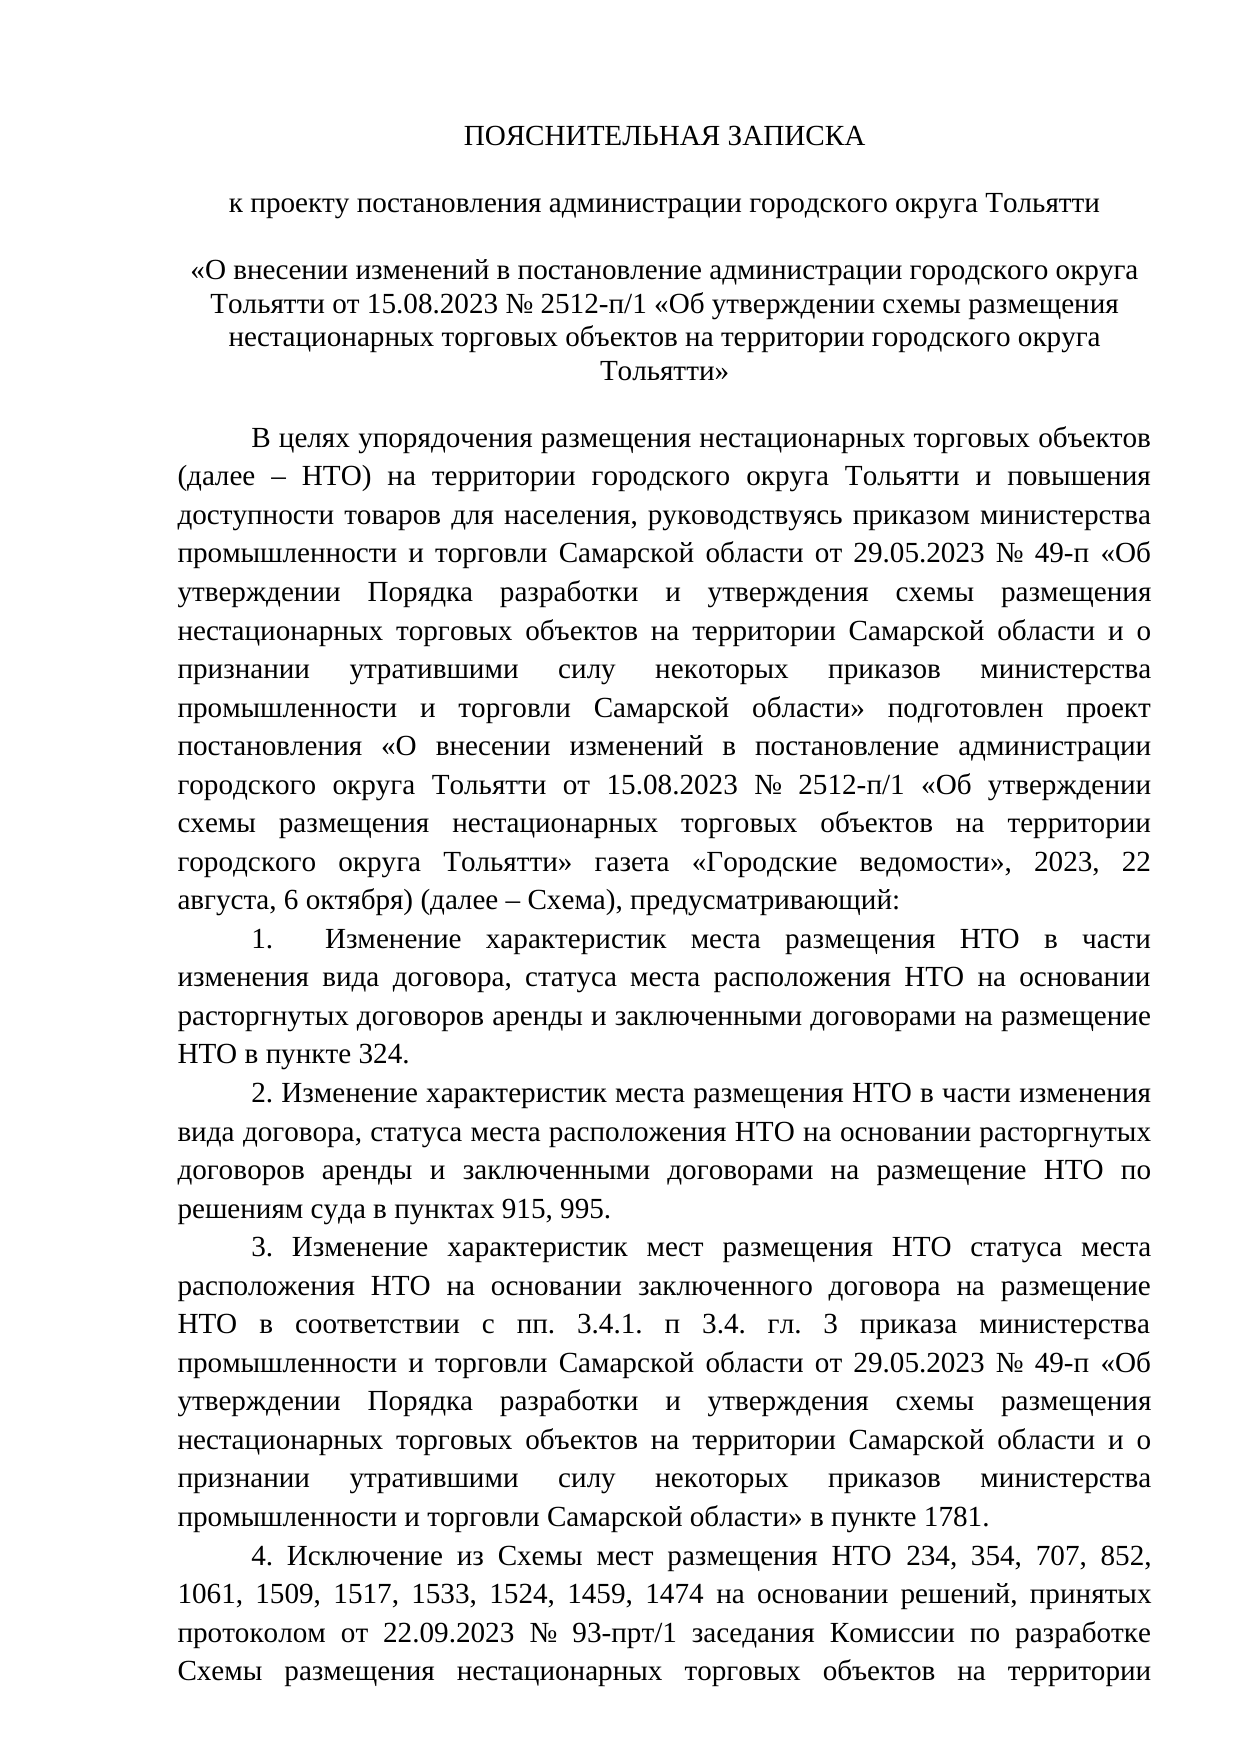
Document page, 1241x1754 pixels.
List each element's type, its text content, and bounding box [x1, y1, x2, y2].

list Изменение характеристик места размещения НТО в части изменения вида договора, статуса места расположения НТО на основании расторгнутых договоров аренды и заключенными договорами на размещение НТО в пункте 324. [177, 921, 1152, 1070]
text к проекту постановления администрации городского округа Тольятти [177, 185, 1152, 219]
text В целях упорядочения размещения нестационарных торговых объектов (далее – НТО) на территории городского округа Тольятти и повышения доступности товаров для населения, руководствуясь приказом министерства промышленности и торговли Самарской области от 29.05.2023 № 49-п «Об утверждении Порядка разработки и утверждения схемы размещения нестационарных торговых объектов на территории Самарской области и о признании утратившими силу некоторых приказов министерства промышленности и торговли Самарской области» подготовлен проект постановления «О внесении изменений в постановление администрации городского округа Тольятти от 15.08.2023 № 2512-п/1 «Об утверждении схемы размещения нестационарных торговых объектов на территории городского округа Тольятти» газета «Городские ведомости», 2023, 22 августа, 6 октября) (далее – Схема), предусматривающий: [177, 420, 1152, 916]
list 3. Изменение характеристик мест размещения НТО статуса места расположения НТО на основании заключенного договора на размещение НТО в соответствии с пп. 3.4.1. п 3.4. гл. 3 приказа министерства промышленности и торговли Самарской области от 29.05.2023 № 49-п «Об утверждении Порядка разработки и утверждения схемы размещения нестационарных торговых объектов на территории Самарской области и о признании утратившими силу некоторых приказов министерства промышленности и торговли Самарской области» в пункте 1781. [177, 1229, 1152, 1533]
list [177, 1538, 1152, 1687]
text «О внесении изменений в постановление администрации городского округа Тольятти от 15.08.2023 № 2512-п/1 «Об утверждении схемы размещения нестационарных торговых объектов на территории городского округа Тольятти» [177, 252, 1152, 386]
list 2. Изменение характеристик места размещения НТО в части изменения вида договора, статуса места расположения НТО на основании расторгнутых договоров аренды и заключенными договорами на размещение НТО по решениям суда в пунктах 915, 995. [177, 1075, 1152, 1224]
text ПОЯСНИТЕЛЬНАЯ ЗАПИСКА [177, 118, 1152, 152]
